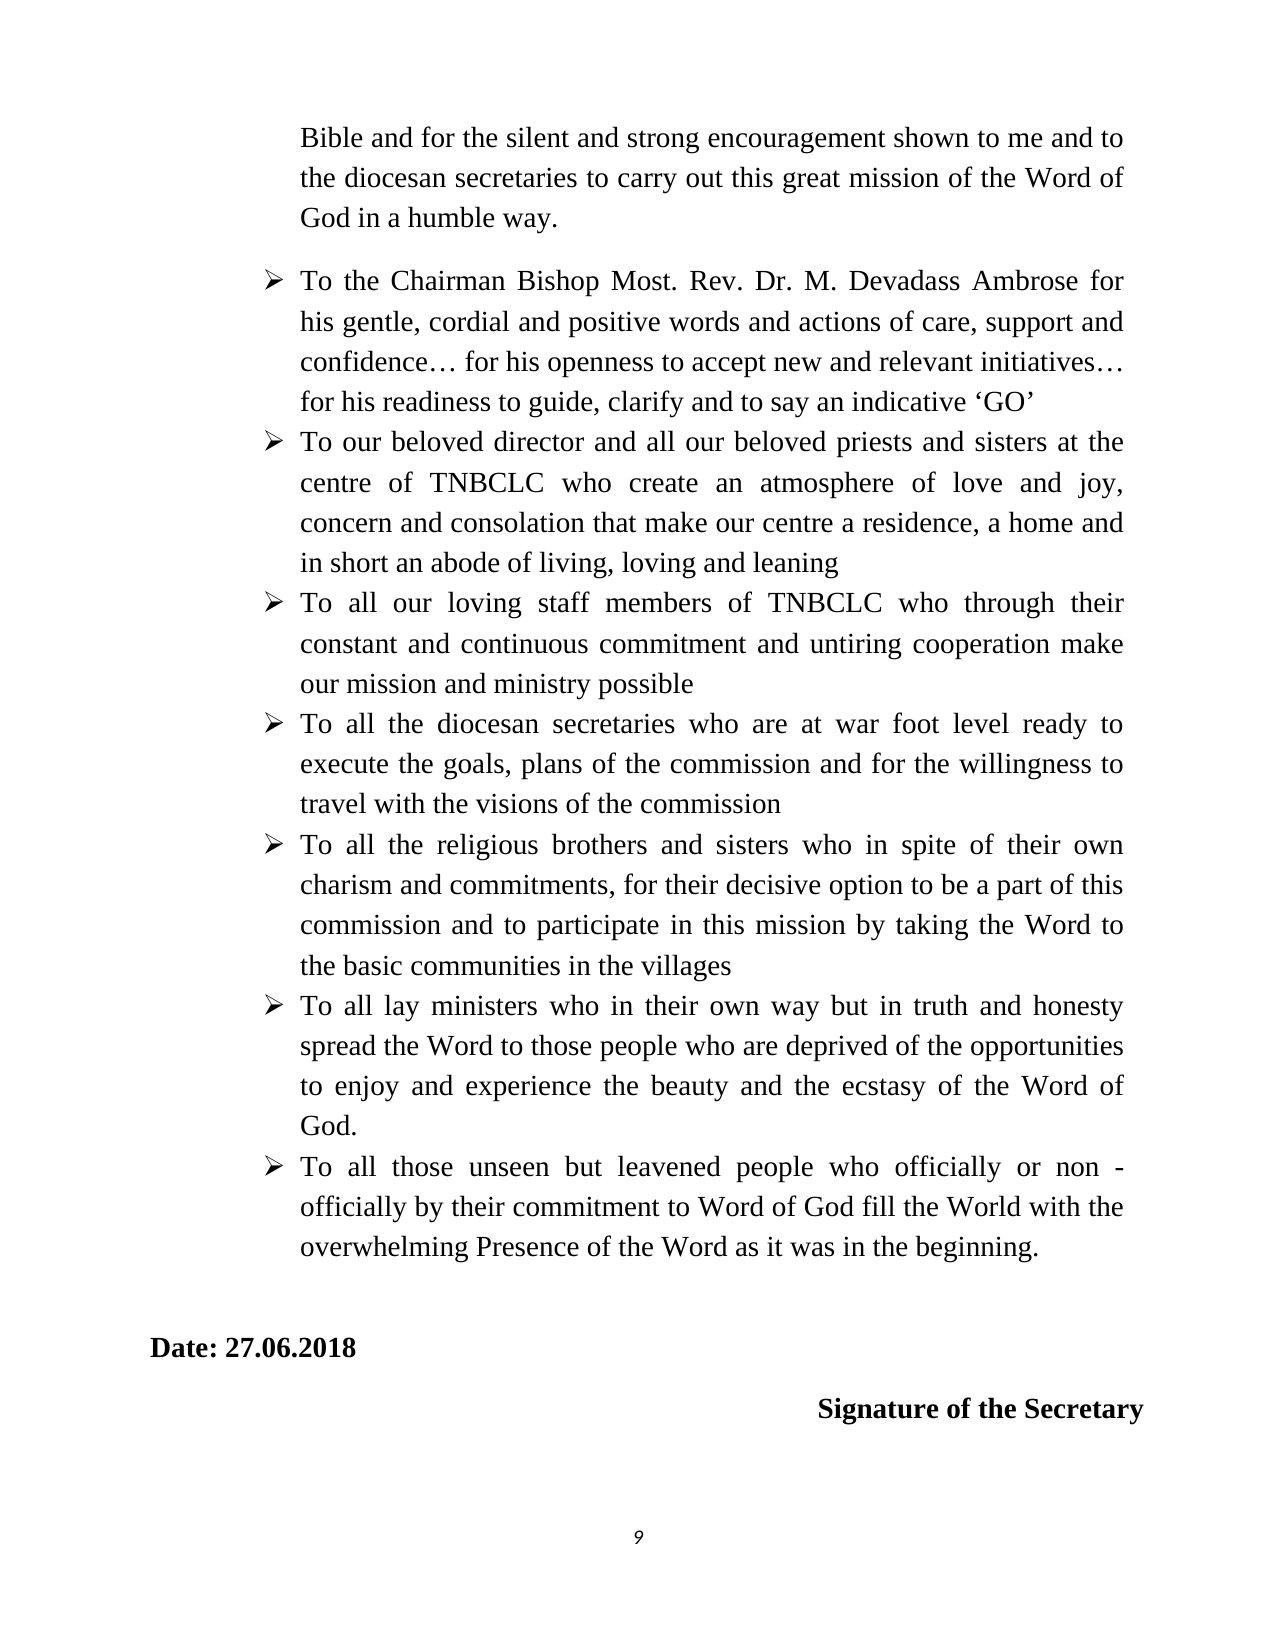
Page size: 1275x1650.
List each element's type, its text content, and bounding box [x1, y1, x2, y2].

list To all our loving staff members of TNBCLC who through their constant and continuous commitment and untiring cooperation make our mission and ministry possible [262, 585, 1125, 699]
list To all those unseen but leavened people who officially or non - officially by their commitment to Word of God fill the World with the overwhelming Presence of the Word as it was in the beginning. [262, 1149, 1125, 1263]
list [262, 120, 1125, 234]
text Date: 27.06.2018 [150, 1331, 1144, 1364]
list To all the diocesan secretaries who are at war foot level ready to execute the goals, plans of the commission and for the willingness to travel with the visions of the commission [262, 706, 1125, 820]
list To our beloved director and all our beloved priests and sisters at the centre of TNBCLC who create an atmosphere of love and joy, concern and consolation that make our centre a residence, a home and in short an abode of living, loving and leaning [262, 424, 1125, 579]
list To all lay ministers who in their own way but in truth and honesty spread the Word to those people who are deprived of the opportunities to enjoy and experience the beauty and the ecstasy of the Word of God. [262, 988, 1125, 1142]
list To all the religious brothers and sisters who in spite of their own charism and commitments, for their decisive option to be a part of this commission and to participate in this mission by taking the Word to the basic communities in the villages [262, 827, 1125, 981]
list To the Chairman Bishop Most. Rev. Dr. M. Devadass Ambrose for his gentle, cordial and positive words and actions of care, support and confidence… for his openness to accept new and relevant initiatives… for his readiness to guide, clarify and to say an indicative ‘GO’ [262, 263, 1125, 418]
text Signature of the Secretary [150, 1392, 1144, 1425]
